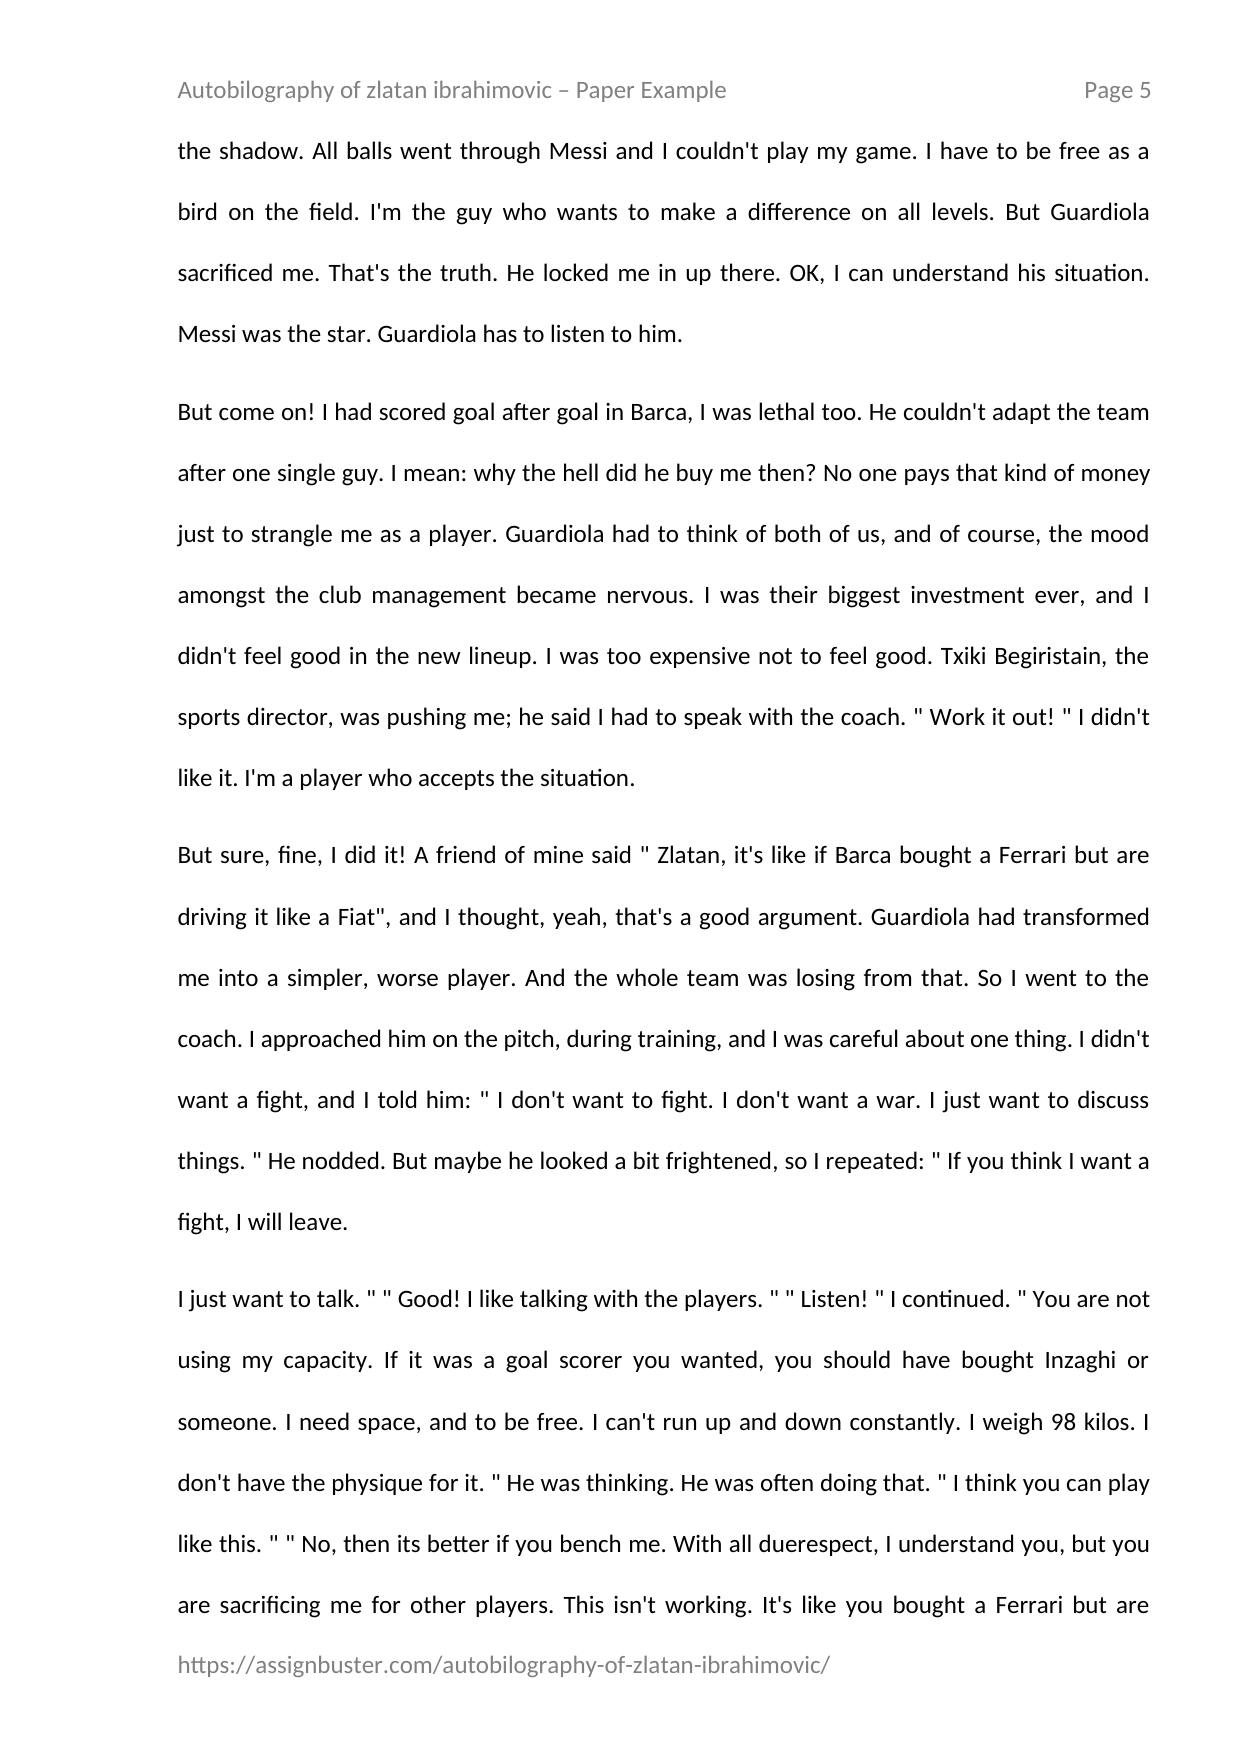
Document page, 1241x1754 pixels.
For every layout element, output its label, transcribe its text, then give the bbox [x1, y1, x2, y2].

text But come on! I had scored goal after goal in Barca, I was lethal too. He couldn't adapt the team after one single guy. I mean: why the hell did he buy me then? No one pays that kind of money just to strangle me as a player. Guardiola had to think of both of us, and of course, the mood amongst the club management became nervous. I was their biggest investment ever, and I didn't feel good in the new lineup. I was too expensive not to feel good. Txiki Begiristain, the sports director, was pushing me; he said I had to speak with the coach. " Work it out! " I didn't like it. I'm a player who accepts the situation. [177, 396, 1152, 792]
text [177, 1283, 1152, 1619]
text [177, 135, 1152, 348]
text But sure, fine, I did it! A friend of mine said " Zlatan, it's like if Barca bought a Ferrari but are driving it like a Fiat", and I thought, yeah, that's a good argument. Guardiola had transformed me into a simpler, worse player. And the whole team was losing from that. So I went to the coach. I approached him on the pitch, during training, and I was careful about one thing. I didn't want a fight, and I told him: " I don't want to fight. I don't want a war. I just want to discuss things. " He nodded. But maybe he looked a bit frightened, so I repeated: " If you think I want a fight, I will leave. [177, 839, 1152, 1236]
